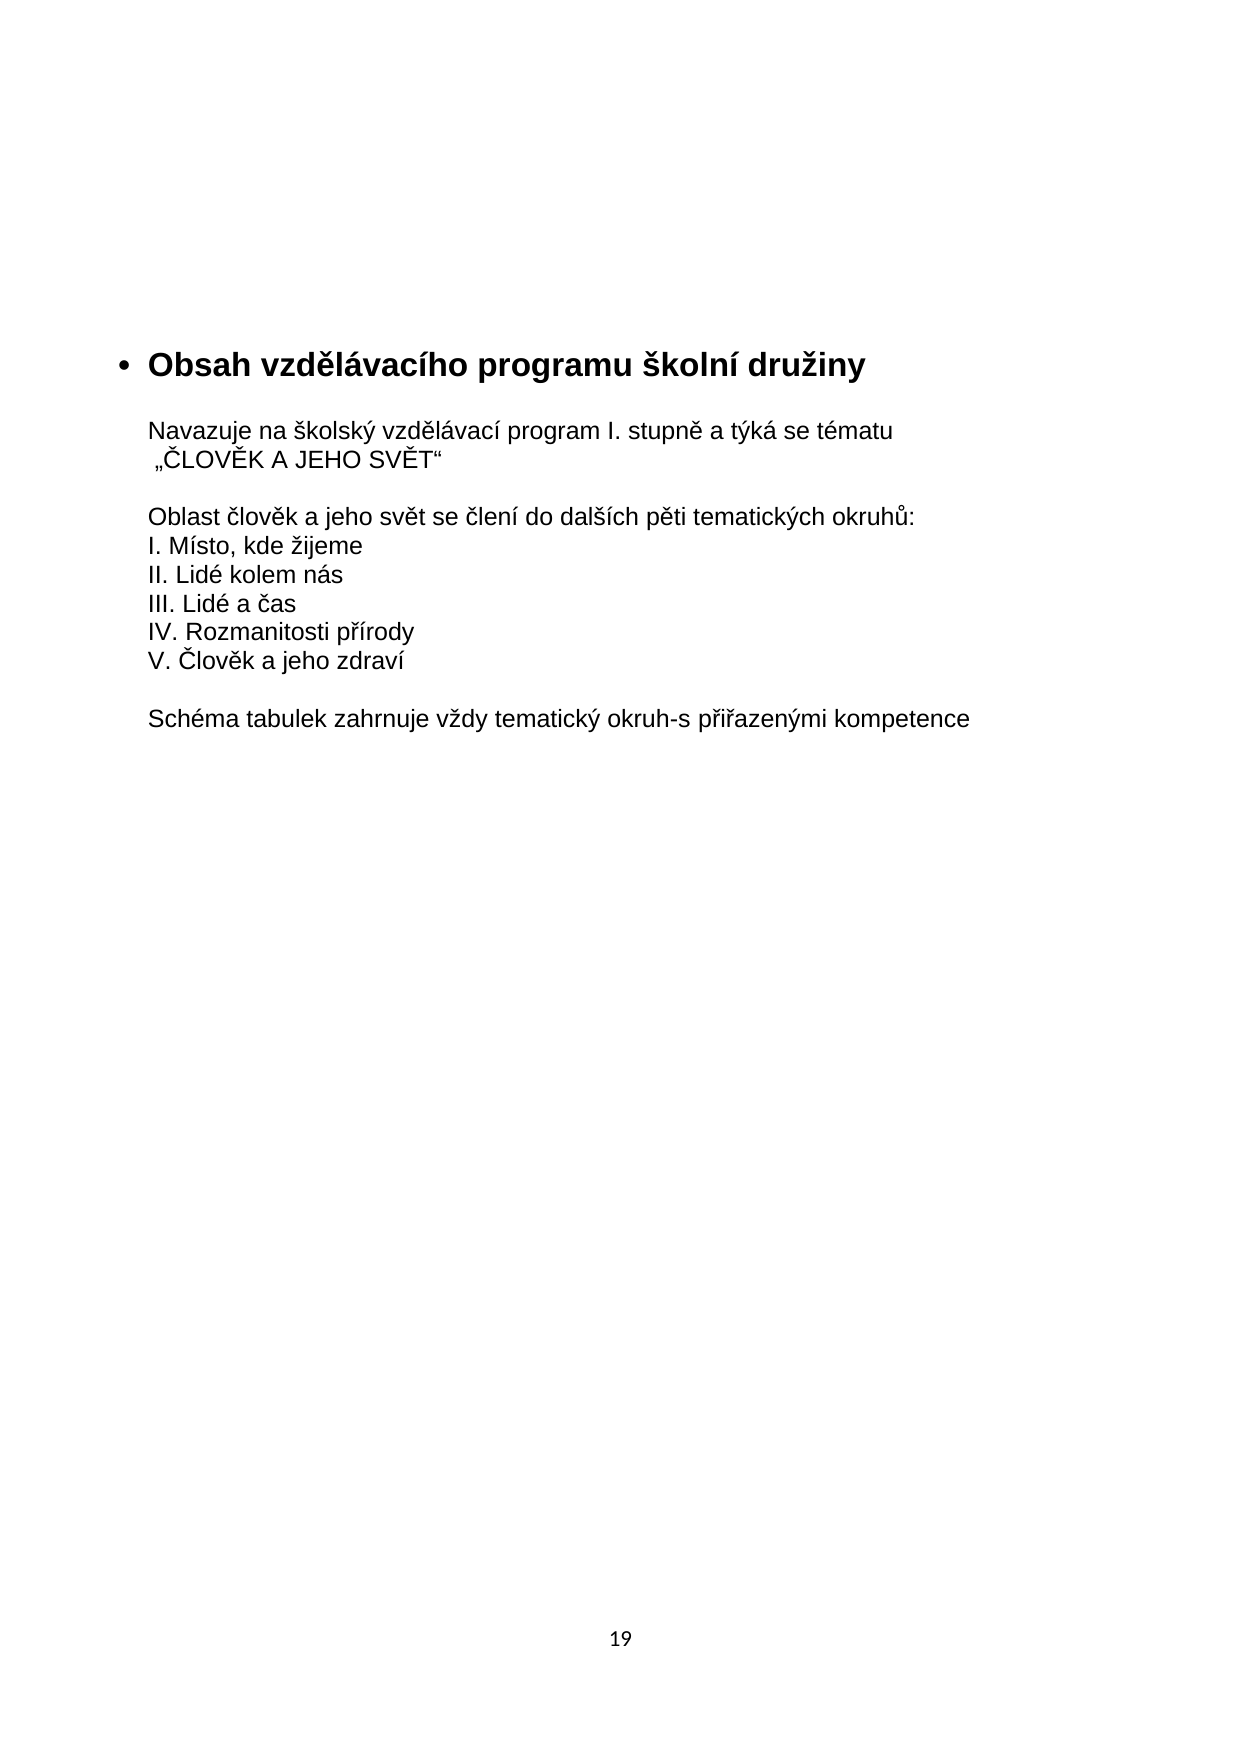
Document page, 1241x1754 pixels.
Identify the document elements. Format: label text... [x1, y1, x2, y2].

text Oblast člověk a jeho svět se člení do dalších pěti tematických okruhů: [148, 502, 1093, 531]
text III. Lidé a čas [148, 589, 1093, 617]
list Obsah vzdělávacího programu školní družiny [118, 345, 1093, 383]
text „ČLOVĚK A JEHO SVĚT“ [148, 445, 1093, 474]
text II. Lidé kolem nás [148, 560, 1093, 589]
text Navazuje na školský vzdělávací program I. stupně a týká se tématu [148, 416, 1093, 445]
text IV. Rozmanitosti přírody [148, 617, 1093, 646]
text V. Člověk a jeho zdraví [148, 646, 1093, 675]
text I. Místo, kde žijeme [148, 531, 1093, 560]
text Schéma tabulek zahrnuje vždy tematický okruh-s přiřazenými kompetence [148, 704, 1093, 732]
